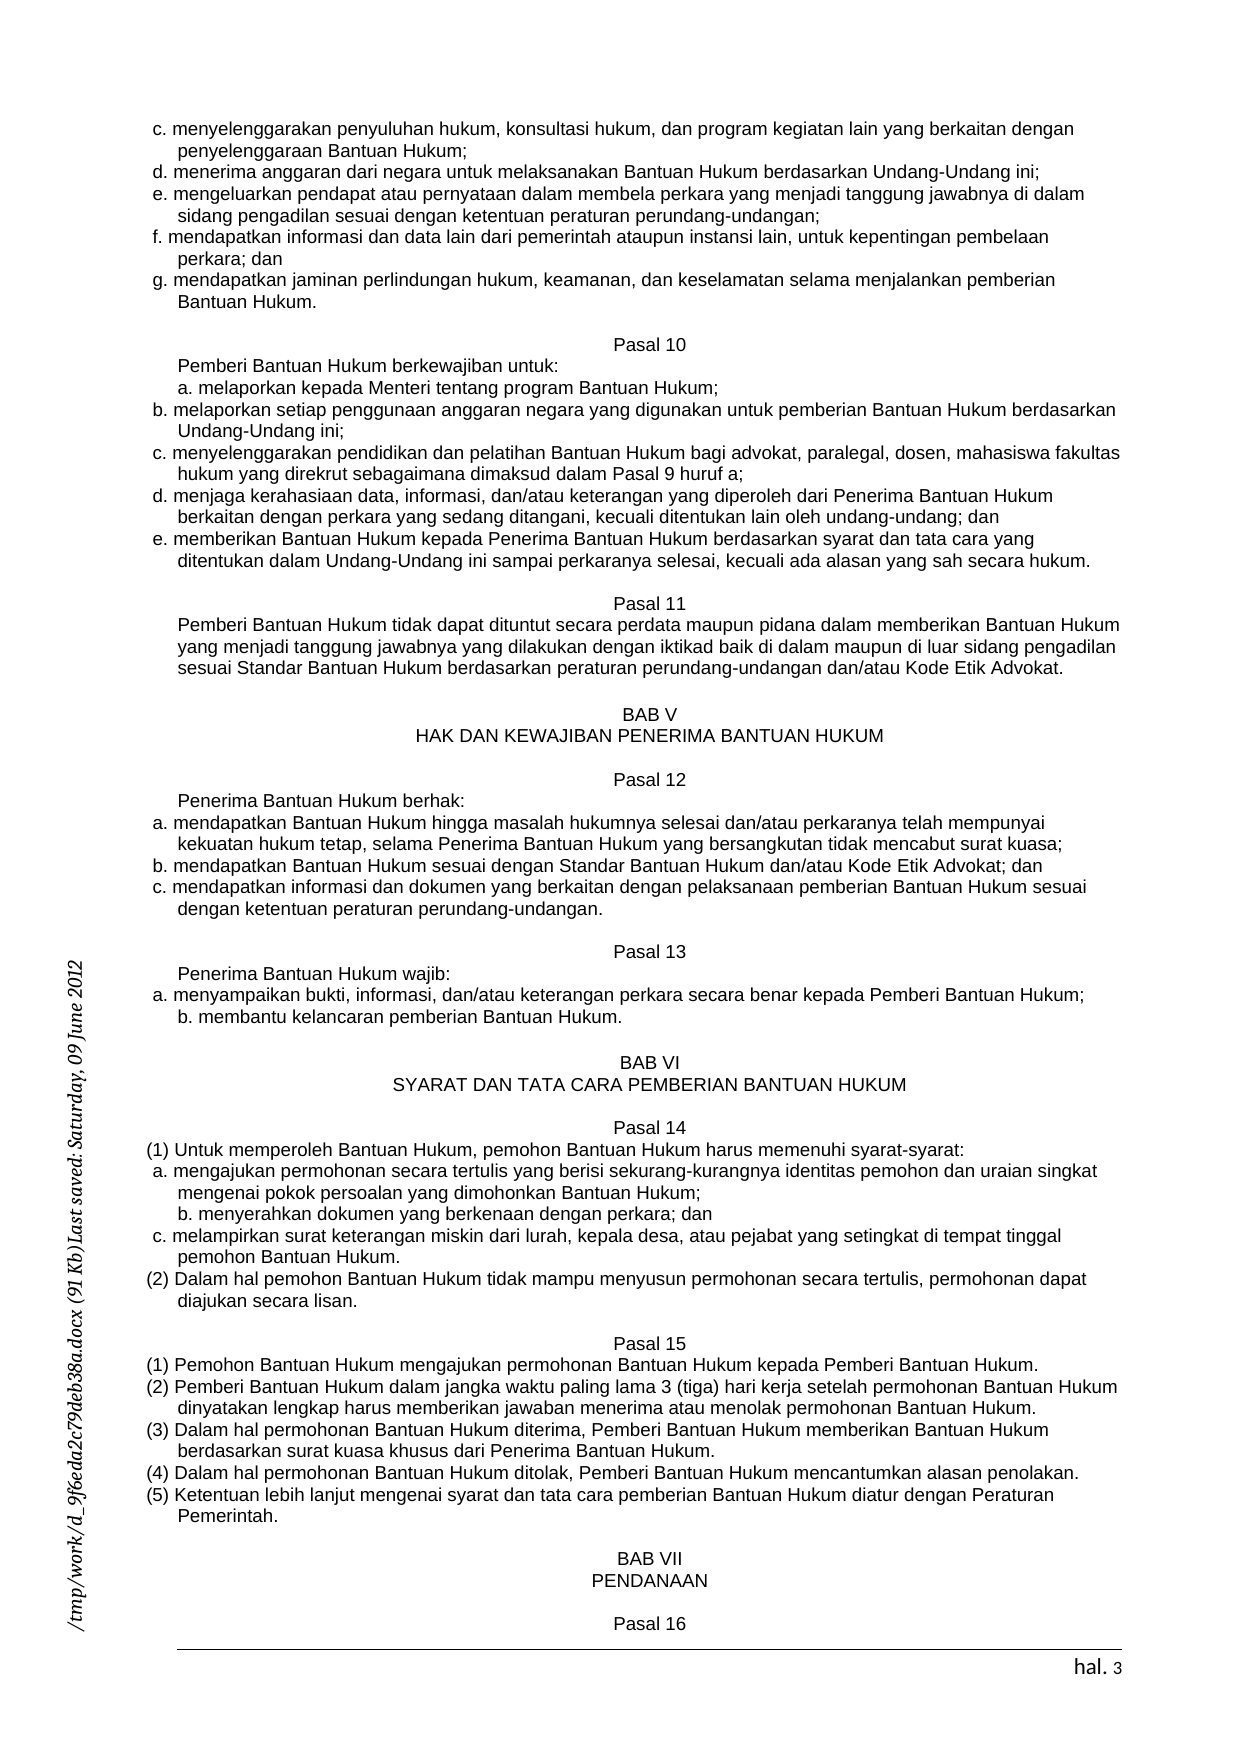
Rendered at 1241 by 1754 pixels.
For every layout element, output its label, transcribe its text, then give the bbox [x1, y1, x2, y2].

text b. menyerahkan dokumen yang berkenaan dengan perkara; dan [177, 1203, 1122, 1225]
text Pasal 13 [177, 941, 1122, 962]
text (3) Dalam hal permohonan Bantuan Hukum diterima, Pemberi Bantuan Hukum memberikan Bantuan Hukum berdasarkan surat kuasa khusus dari Penerima Bantuan Hukum. [146, 1419, 1122, 1462]
text e. memberikan Bantuan Hukum kepada Penerima Bantuan Hukum berdasarkan syarat dan tata cara yang ditentukan dalam Undang-Undang ini sampai perkaranya selesai, kecuali ada alasan yang sah secara hukum. [152, 528, 1122, 571]
text b. mendapatkan Bantuan Hukum sesuai dengan Standar Bantuan Hukum dan/atau Kode Etik Advokat; dan [152, 855, 1122, 876]
text f. mendapatkan informasi dan data lain dari pemerintah ataupun instansi lain, untuk kepentingan pembelaan perkara; dan [152, 226, 1122, 269]
text (4) Dalam hal permohonan Bantuan Hukum ditolak, Pemberi Bantuan Hukum mencantumkan alasan penolakan. [146, 1462, 1122, 1483]
text e. mengeluarkan pendapat atau pernyataan dalam membela perkara yang menjadi tanggung jawabnya di dalam sidang pengadilan sesuai dengan ketentuan peraturan perundang-undangan; [152, 183, 1122, 226]
text c. menyelenggarakan pendidikan dan pelatihan Bantuan Hukum bagi advokat, paralegal, dosen, mahasiswa fakultas hukum yang direkrut sebagaimana dimaksud dalam Pasal 9 huruf a; [152, 442, 1122, 485]
text Penerima Bantuan Hukum berhak: [177, 790, 1122, 812]
text Pemberi Bantuan Hukum tidak dapat dituntut secara perdata maupun pidana dalam memberikan Bantuan Hukum yang menjadi tanggung jawabnya yang dilakukan dengan iktikad baik di dalam maupun di luar sidang pengadilan sesuai Standar Bantuan Hukum berdasarkan peraturan perundang-undangan dan/atau Kode Etik Advokat. [177, 614, 1122, 679]
text Pemberi Bantuan Hukum berkewajiban untuk: a. melaporkan kepada Menteri tentang program Bantuan Hukum; [177, 355, 1122, 398]
text a. mendapatkan Bantuan Hukum hingga masalah hukumnya selesai dan/atau perkaranya telah mempunyai kekuatan hukum tetap, selama Penerima Bantuan Hukum yang bersangkutan tidak mencabut surat kuasa; [152, 812, 1122, 855]
text Pasal 15 [177, 1332, 1122, 1354]
text a. mengajukan permohonan secara tertulis yang berisi sekurang-kurangnya identitas pemohon dan uraian singkat mengenai pokok persoalan yang dimohonkan Bantuan Hukum; [152, 1160, 1122, 1203]
text c. mendapatkan informasi dan dokumen yang berkaitan dengan pelaksanaan pemberian Bantuan Hukum sesuai dengan ketentuan peraturan perundang-undangan. [152, 876, 1122, 919]
text Pasal 11 [177, 592, 1122, 614]
text (1) Untuk memperoleh Bantuan Hukum, pemohon Bantuan Hukum harus memenuhi syarat-syarat: [146, 1138, 1122, 1160]
text (2) Pemberi Bantuan Hukum dalam jangka waktu paling lama 3 (tiga) hari kerja setelah permohonan Bantuan Hukum dinyatakan lengkap harus memberikan jawaban menerima atau menolak permohonan Bantuan Hukum. [146, 1376, 1122, 1419]
text d. menjaga kerahasiaan data, informasi, dan/atau keterangan yang diperoleh dari Penerima Bantuan Hukum berkaitan dengan perkara yang sedang ditangani, kecuali ditentukan lain oleh undang-undang; dan [152, 485, 1122, 528]
text BAB V HAK DAN KEWAJIBAN PENERIMA BANTUAN HUKUM Pasal 12 [177, 704, 1122, 790]
text d. menerima anggaran dari negara untuk melaksanakan Bantuan Hukum berdasarkan Undang-Undang ini; [152, 161, 1122, 183]
text BAB VII PENDANAAN Pasal 16 [177, 1548, 1122, 1634]
text (5) Ketentuan lebih lanjut mengenai syarat dan tata cara pemberian Bantuan Hukum diatur dengan Peraturan Pemerintah. [146, 1483, 1122, 1527]
text g. mendapatkan jaminan perlindungan hukum, keamanan, dan keselamatan selama menjalankan pemberian Bantuan Hukum. [152, 269, 1122, 312]
text c. menyelenggarakan penyuluhan hukum, konsultasi hukum, dan program kegiatan lain yang berkaitan dengan penyelenggaraan Bantuan Hukum; [152, 118, 1122, 161]
text (1) Pemohon Bantuan Hukum mengajukan permohonan Bantuan Hukum kepada Pemberi Bantuan Hukum. [146, 1354, 1122, 1376]
text a. menyampaikan bukti, informasi, dan/atau keterangan perkara secara benar kepada Pemberi Bantuan Hukum; [152, 984, 1122, 1006]
text BAB VI SYARAT DAN TATA CARA PEMBERIAN BANTUAN HUKUM Pasal 14 [177, 1052, 1122, 1138]
text (2) Dalam hal pemohon Bantuan Hukum tidak mampu menyusun permohonan secara tertulis, permohonan dapat diajukan secara lisan. [146, 1268, 1122, 1311]
text Penerima Bantuan Hukum wajib: [177, 962, 1122, 984]
text b. membantu kelancaran pemberian Bantuan Hukum. [177, 1006, 1122, 1027]
text b. melaporkan setiap penggunaan anggaran negara yang digunakan untuk pemberian Bantuan Hukum berdasarkan Undang-Undang ini; [152, 398, 1122, 442]
text Pasal 10 [177, 334, 1122, 355]
text c. melampirkan surat keterangan miskin dari lurah, kepala desa, atau pejabat yang setingkat di tempat tinggal pemohon Bantuan Hukum. [152, 1225, 1122, 1268]
